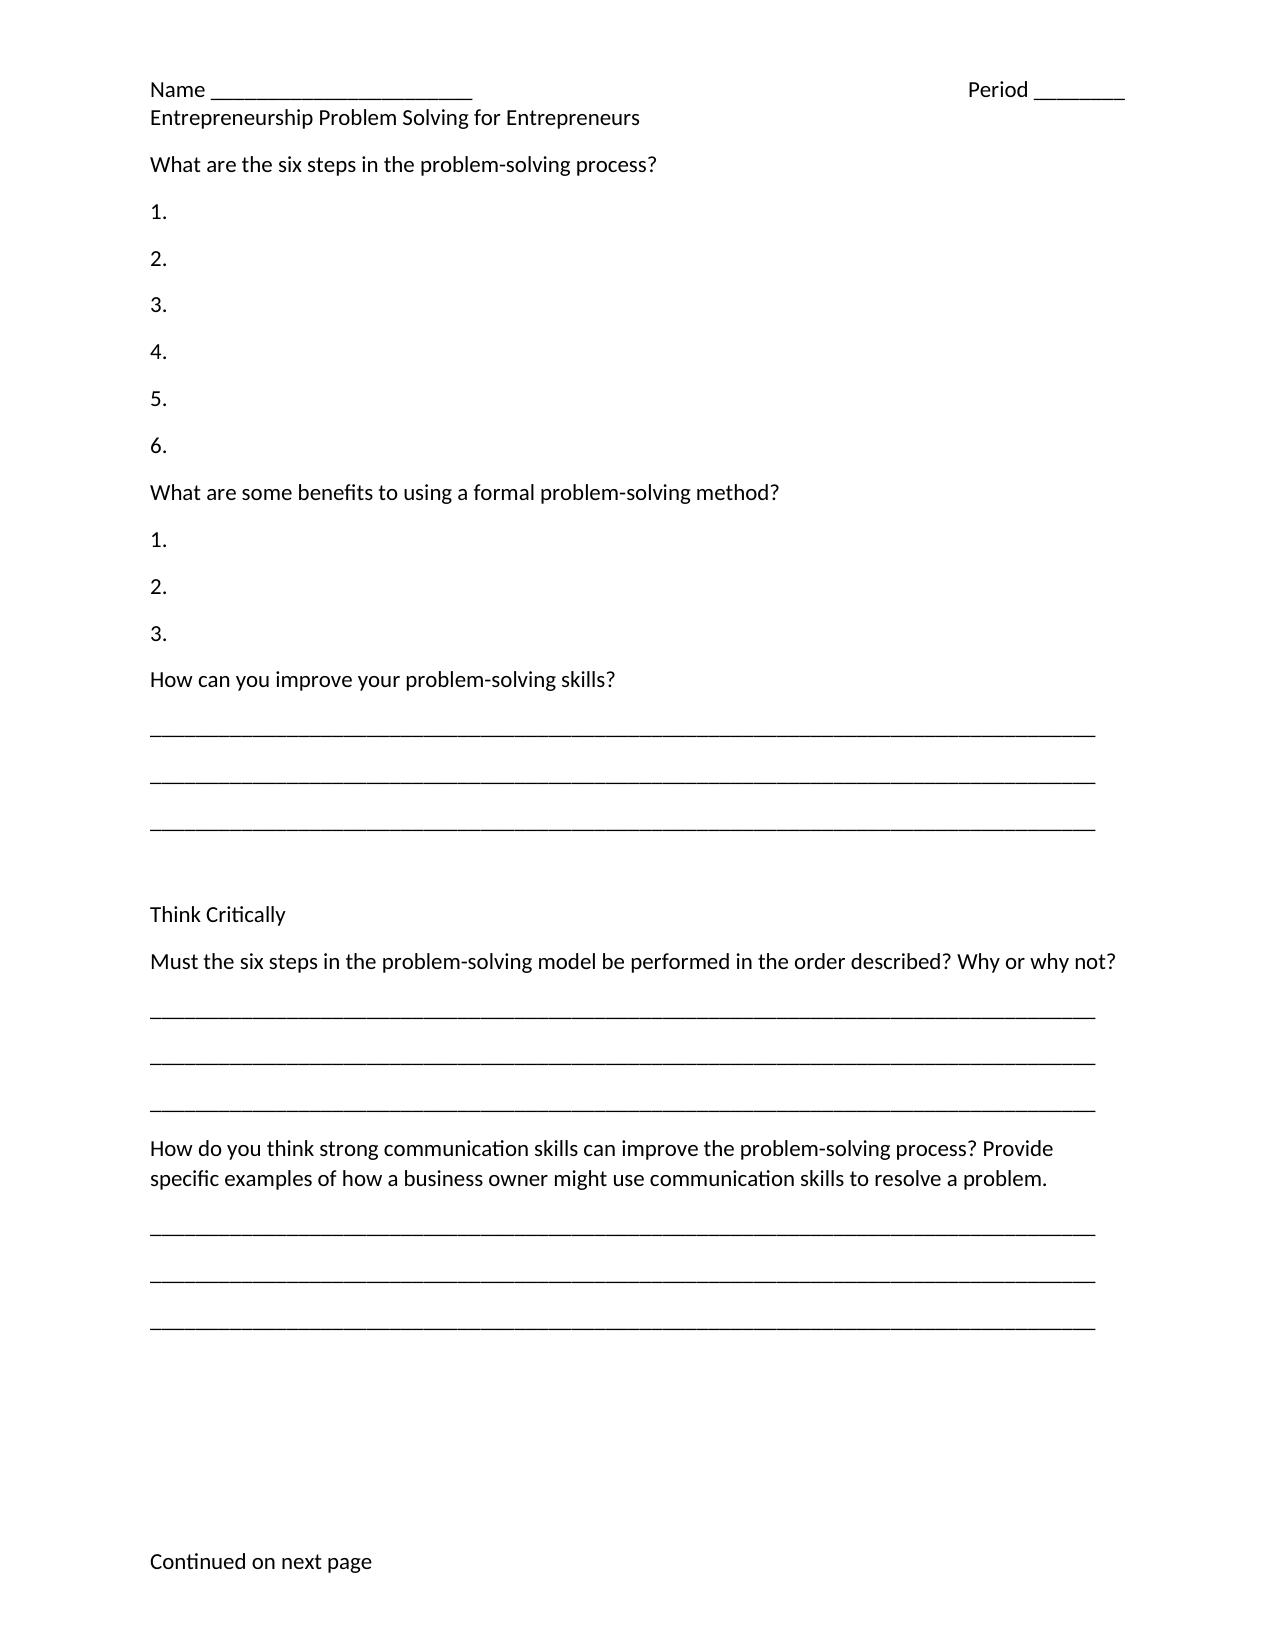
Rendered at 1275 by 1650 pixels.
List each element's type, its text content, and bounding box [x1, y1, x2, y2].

text 1. [150, 525, 1125, 553]
text 2. [150, 572, 1125, 600]
text Must the six steps in the problem-solving model be performed in the order described? Why or why not? [150, 947, 1125, 975]
text ___________________________________________________________________________________ [150, 1305, 1125, 1333]
text 6. [150, 431, 1125, 459]
text 2. [150, 244, 1125, 272]
text Think Critically [150, 900, 1125, 928]
text 5. [150, 384, 1125, 412]
text 3. [150, 619, 1125, 647]
text ___________________________________________________________________________________ [150, 712, 1125, 741]
text ___________________________________________________________________________________ [150, 1211, 1125, 1239]
text How can you improve your problem-solving skills? [150, 666, 1125, 694]
text 3. [150, 291, 1125, 319]
text ___________________________________________________________________________________ [150, 806, 1125, 834]
text What are the six steps in the problem-solving process? [150, 150, 1125, 178]
text What are some benefits to using a formal problem-solving method? [150, 478, 1125, 506]
text 4. [150, 337, 1125, 366]
text ___________________________________________________________________________________ [150, 994, 1125, 1022]
text ___________________________________________________________________________________ [150, 759, 1125, 787]
text 1. [150, 197, 1125, 225]
text ___________________________________________________________________________________ [150, 1258, 1125, 1286]
text ___________________________________________________________________________________ [150, 1087, 1125, 1116]
text ___________________________________________________________________________________ [150, 1041, 1125, 1069]
text How do you think strong communication skills can improve the problem-solving process? Provide specific examples of how a business owner might use communication skills to resolve a problem. [150, 1134, 1125, 1193]
